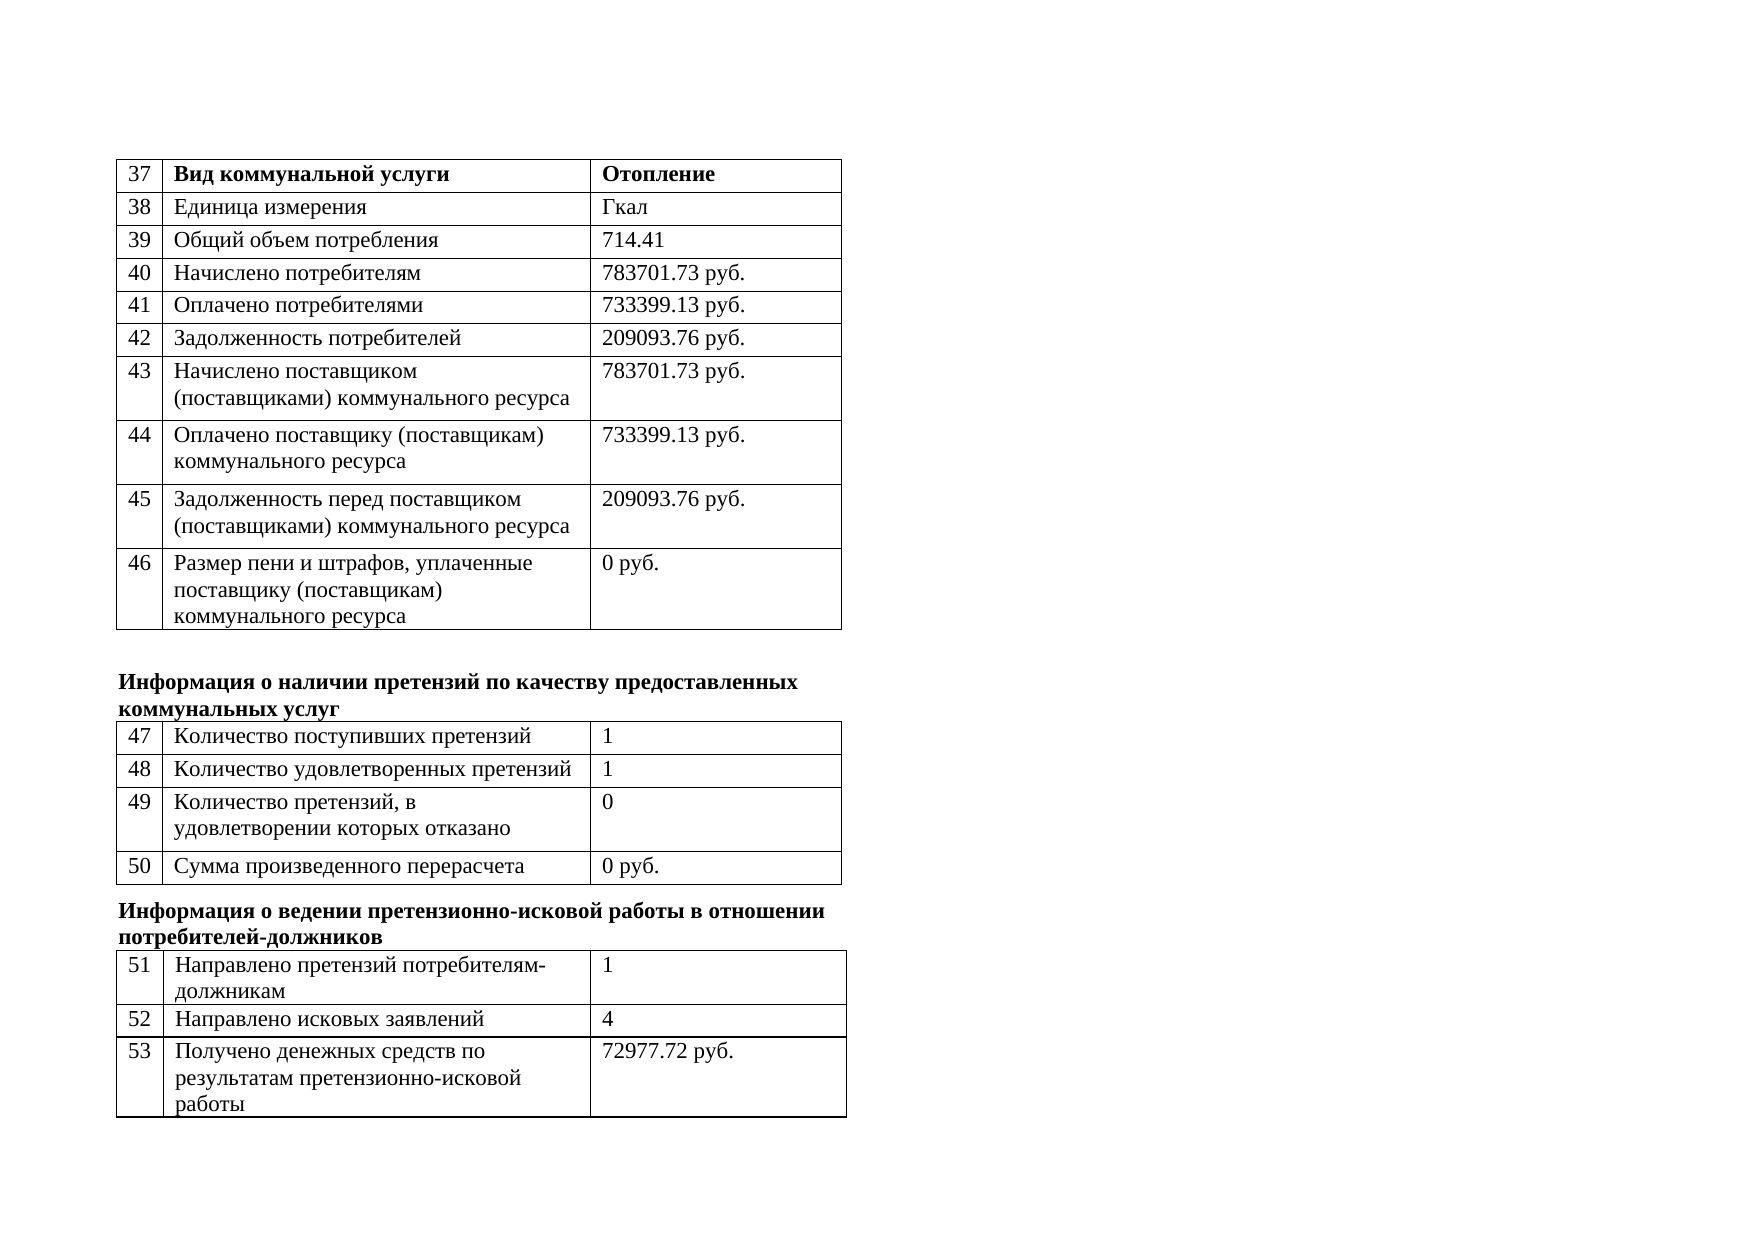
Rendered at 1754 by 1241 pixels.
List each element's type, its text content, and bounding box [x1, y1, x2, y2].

table_cell 48 [117, 755, 162, 787]
table_cell 0 руб. [591, 549, 841, 628]
table_cell 38 [117, 193, 162, 225]
table_cell 42 [117, 324, 162, 356]
table_header Отопление [591, 160, 841, 192]
table_cell 783701.73 руб. [591, 259, 841, 291]
table_cell Направлено исковых заявлений [164, 1005, 590, 1036]
table_header Вид коммунальной услуги [163, 160, 590, 192]
table_cell 0 [591, 788, 841, 851]
table_cell Сумма произведенного перерасчета [163, 852, 590, 883]
table_header Количество поступивших претензий [163, 722, 590, 754]
table_cell Общий объем потребления [163, 226, 590, 258]
table_header 51 [117, 951, 163, 1003]
table_cell 733399.13 руб. [591, 421, 841, 484]
table_cell Гкал [591, 193, 841, 225]
table_cell 1 [591, 755, 841, 787]
table_header 37 [117, 160, 162, 192]
table_cell 39 [117, 226, 162, 258]
table_cell Оплачено потребителями [163, 292, 590, 323]
table_cell 209093.76 руб. [591, 485, 841, 548]
table_cell 783701.73 руб. [591, 357, 841, 420]
table_header 1 [591, 722, 841, 754]
text Информация о ведении претензионно-исковой работы в отношении потребителей-должников [118, 897, 840, 950]
table_cell 50 [117, 852, 162, 883]
table_cell Задолженность перед поставщиком (поставщиками) коммунального ресурса [163, 485, 590, 548]
table_cell Получено денежных средств по результатам претензионно-исковой работы [164, 1038, 590, 1116]
table_cell 52 [117, 1005, 163, 1036]
table_cell Оплачено поставщику (поставщикам) коммунального ресурса [163, 421, 590, 484]
table_cell 72977.72 руб. [591, 1038, 846, 1116]
table_cell Начислено поставщиком (поставщиками) коммунального ресурса [163, 357, 590, 420]
text Информация о наличии претензий по качеству предоставленных коммунальных услуг [118, 668, 840, 721]
table_cell Количество претензий, в удовлетворении которых отказано [163, 788, 590, 851]
table_header 1 [591, 951, 846, 1003]
table_header Направлено претензий потребителям-должникам [164, 951, 590, 1003]
table_cell 46 [117, 549, 162, 628]
table_cell 0 руб. [591, 852, 841, 883]
table_cell Размер пени и штрафов, уплаченные поставщику (поставщикам) коммунального ресурса [163, 549, 590, 628]
table_cell 733399.13 руб. [591, 292, 841, 323]
table_cell 49 [117, 788, 162, 851]
table_header 47 [117, 722, 162, 754]
table_cell 40 [117, 259, 162, 291]
table_cell Количество удовлетворенных претензий [163, 755, 590, 787]
table_cell 41 [117, 292, 162, 323]
table_cell Начислено потребителям [163, 259, 590, 291]
table_cell 45 [117, 485, 162, 548]
table_cell Единица измерения [163, 193, 590, 225]
table_cell 209093.76 руб. [591, 324, 841, 356]
table_cell 43 [117, 357, 162, 420]
table_cell Задолженность потребителей [163, 324, 590, 356]
table_cell 4 [591, 1005, 846, 1036]
table_cell 714.41 [591, 226, 841, 258]
table_cell 44 [117, 421, 162, 484]
table_cell 53 [117, 1038, 163, 1116]
